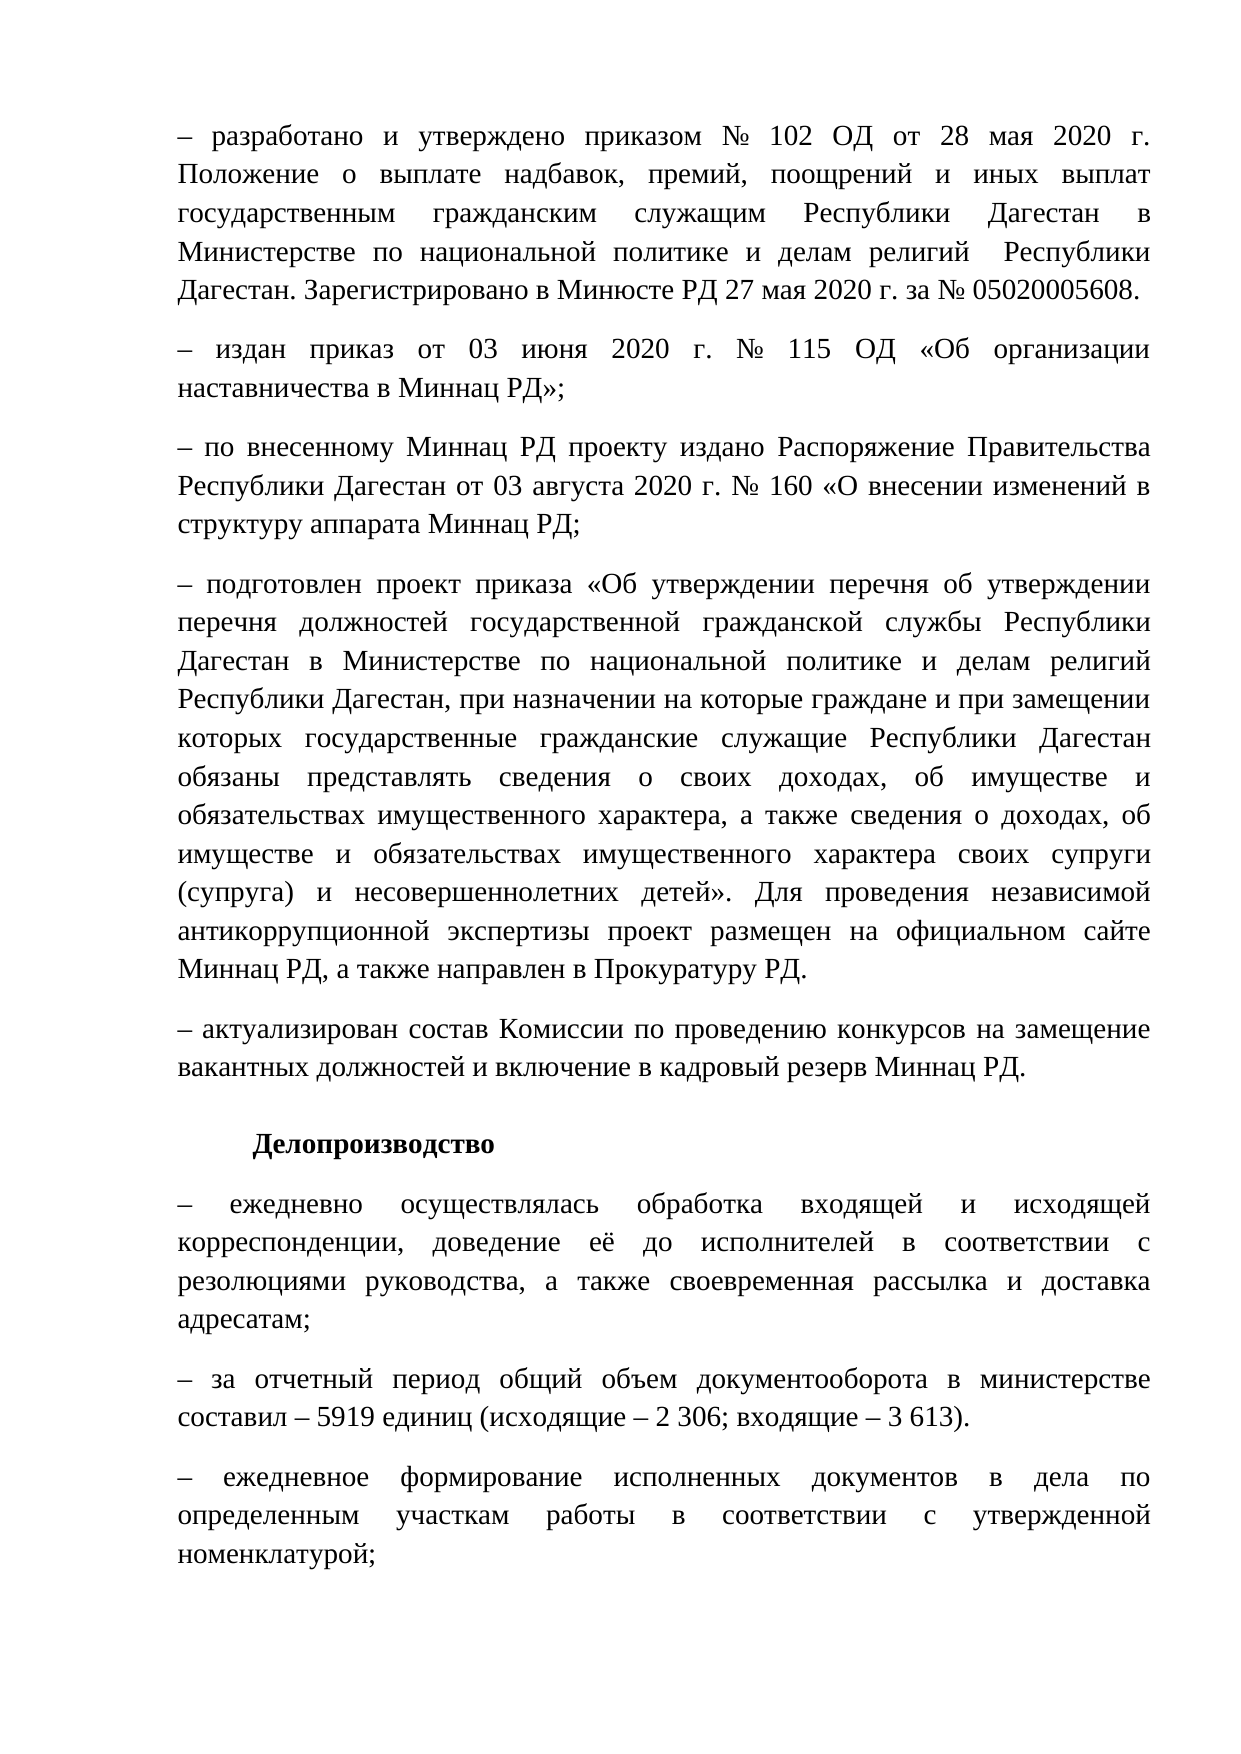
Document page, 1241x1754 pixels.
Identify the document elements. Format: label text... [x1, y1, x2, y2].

text – за отчетный период общий объем документооборота в министерстве составил – 5919 единиц (исходящие – 2 306; входящие – 3 613). [177, 1361, 1152, 1433]
list – актуализирован состав Комиссии по проведению конкурсов на замещение вакантных должностей и включение в кадровый резерв Миннац РД. [177, 1011, 1152, 1083]
list Делопроизводство [252, 1126, 1152, 1160]
text – по внесенному Миннац РД проекту издано Распоряжение Правительства Республики Дагестан от 03 августа 2020 г. № 160 «О внесении изменений в структуру аппарата Миннац РД; [177, 429, 1152, 540]
text – ежедневно осуществлялась обработка входящей и исходящей корреспонденции, доведение её до исполнителей в соответствии с резолюциями руководства, а также своевременная рассылка и доставка адресатам; [177, 1186, 1152, 1335]
text – подготовлен проект приказа «Об утверждении перечня об утверждении перечня должностей государственной гражданской службы Республики Дагестан в Министерстве по национальной политике и делам религий Республики Дагестан, при назначении на которые граждане и при замещении которых государственные гражданские служащие Республики Дагестан обязаны представлять сведения о своих доходах, об имуществе и обязательствах имущественного характера, а также сведения о доходах, об имуществе и обязательствах имущественного характера своих супруги (супруга) и несовершеннолетних детей». Для проведения независимой антикоррупционной экспертизы проект размещен на официальном сайте Миннац РД, а также направлен в Прокуратуру РД. [177, 566, 1152, 985]
text – издан приказ от 03 июня 2020 г. № 115 ОД «Об организации наставничества в Миннац РД»; [177, 332, 1152, 404]
text – разработано и утверждено приказом № 102 ОД от 28 мая 2020 г. Положение о выплате надбавок, премий, поощрений и иных выплат государственным гражданским служащим Республики Дагестан в Министерстве по национальной политике и делам религий Республики Дагестан. Зарегистрировано в Минюсте РД 27 мая 2020 г. за № 05020005608. [177, 118, 1152, 306]
text – ежедневное формирование исполненных документов в дела по определенным участкам работы в соответствии с утвержденной номенклатурой; [177, 1459, 1152, 1569]
